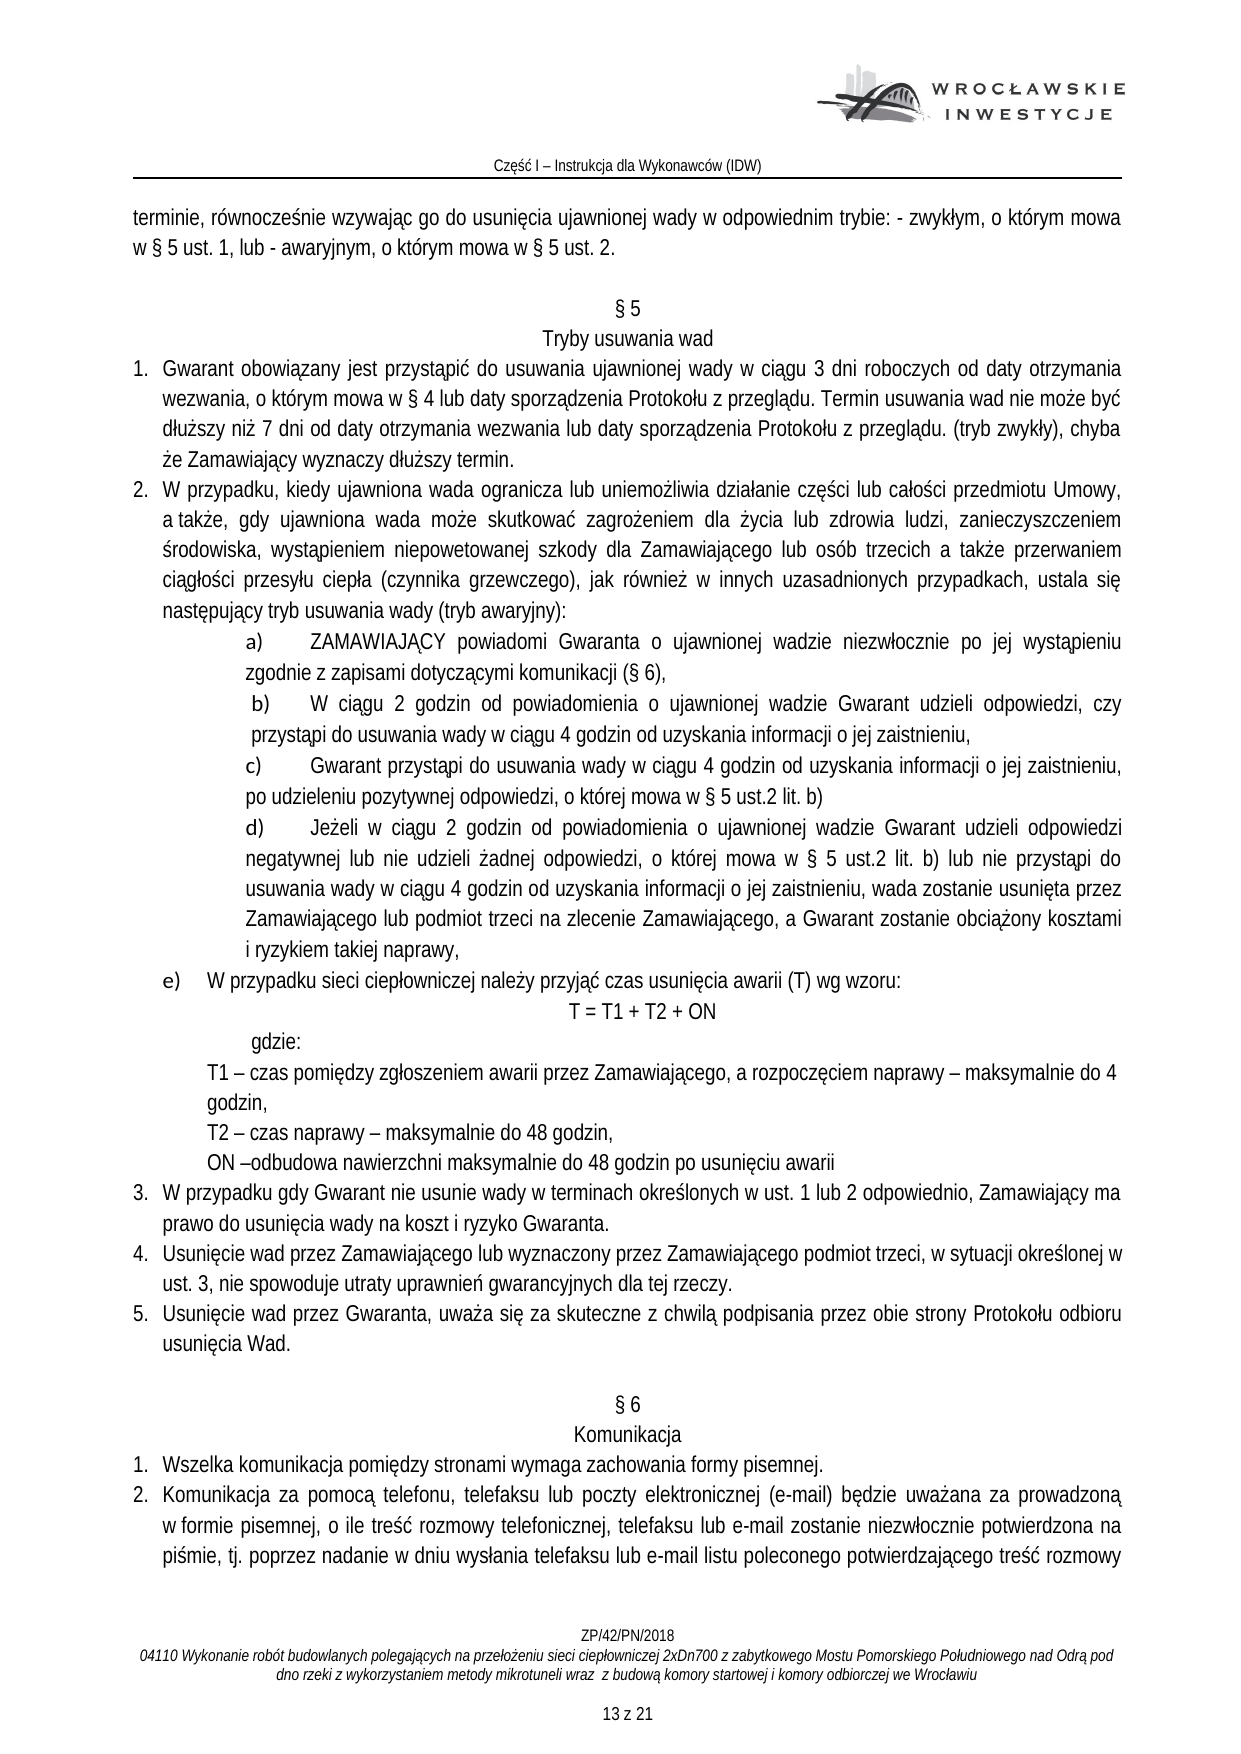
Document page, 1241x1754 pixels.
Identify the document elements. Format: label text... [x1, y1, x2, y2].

text gdzie: [207, 1028, 1122, 1054]
picture [782, 29, 1161, 157]
list W ciągu 2 godzin od powiadomienia o ujawnionej wadzie Gwarant udzieli odpowiedzi, czy przystąpi do usuwania wady w ciągu 4 godzin od uzyskania informacji o jej zaistnieniu, [251, 689, 1122, 747]
text Komunikacja [133, 1421, 1122, 1447]
text ON –odbudowa nawierzchni maksymalnie do 48 godzin po usunięciu awarii [207, 1149, 1122, 1175]
list ZAMAWIAJĄCY powiadomi Gwaranta o ujawnionej wadzie niezwłocznie po jej wystąpieniu zgodnie z zapisami dotyczącymi komunikacji (§ 6), [245, 627, 1122, 685]
list W przypadku gdy Gwarant nie usunie wady w terminach określonych w ust. 1 lub 2 odpowiednio, Zamawiający ma prawo do usunięcia wady na koszt i ryzyko Gwaranta. [133, 1179, 1122, 1236]
list W przypadku sieci ciepłowniczej należy przyjąć czas usunięcia awarii (T) wg wzoru: [162, 966, 1122, 994]
list Gwarant przystąpi do usuwania wady w ciągu 4 godzin od uzyskania informacji o jej zaistnieniu, po udzieleniu pozytywnej odpowiedzi, o której mowa w § 5 ust.2 lit. b) [245, 751, 1122, 809]
text T1 – czas pomiędzy zgłoszeniem awarii przez Zamawiającego, a rozpoczęciem naprawy – maksymalnie do 4 godzin, [207, 1058, 1122, 1115]
text T2 – czas naprawy – maksymalnie do 48 godzin, [207, 1119, 1122, 1145]
list Wszelka komunikacja pomiędzy stronami wymaga zachowania formy pisemnej. [133, 1451, 1122, 1477]
list Usunięcie wad przez Zamawiającego lub wyznaczony przez Zamawiającego podmiot trzeci, w sytuacji określonej w ust. 3, nie spowoduje utraty uprawnień gwarancyjnych dla tej rzeczy. [133, 1240, 1122, 1296]
list Gwarant obowiązany jest przystąpić do usuwania ujawnionej wady w ciągu 3 dni roboczych od daty otrzymania wezwania, o którym mowa w § 4 lub daty sporządzenia Protokołu z przeglądu. Termin usuwania wad nie może być dłuższy niż 7 dni od daty otrzymania wezwania lub daty sporządzenia Protokołu z przeglądu. (tryb zwykły), chyba że Zamawiający wyznaczy dłuższy termin. [133, 355, 1122, 472]
list W przypadku, kiedy ujawniona wada ogranicza lub uniemożliwia działanie części lub całości przedmiotu Umowy, a także, gdy ujawniona wada może skutkować zagrożeniem dla życia lub zdrowia ludzi, zanieczyszczeniem środowiska, wystąpieniem niepowetowanej szkody dla Zamawiającego lub osób trzecich a także przerwaniem ciągłości przesyłu ciepła (czynnika grzewczego), jak również w innych uzasadnionych przypadkach, ustala się następujący tryb usuwania wady (tryb awaryjny): [133, 476, 1122, 623]
list Usunięcie wad przez Gwaranta, uważa się za skuteczne z chwilą podpisania przez obie strony Protokołu odbioru usunięcia Wad. [133, 1300, 1122, 1357]
text T = T1 + T2 + ON [162, 998, 1122, 1024]
text Tryby usuwania wad [133, 325, 1122, 351]
list Jeżeli w ciągu 2 godzin od powiadomienia o ujawnionej wadzie Gwarant udzieli odpowiedzi negatywnej lub nie udzieli żadnej odpowiedzi, o której mowa w § 5 ust.2 lit. b) lub nie przystąpi do usuwania wady w ciągu 4 godzin od uzyskania informacji o jej zaistnieniu, wada zostanie usunięta przez Zamawiającego lub podmiot trzeci na zlecenie Zamawiającego, a Gwarant zostanie obciążony kosztami i ryzykiem takiej naprawy, [245, 813, 1122, 962]
text § 5 [133, 294, 1122, 321]
text § 6 [133, 1391, 1122, 1417]
